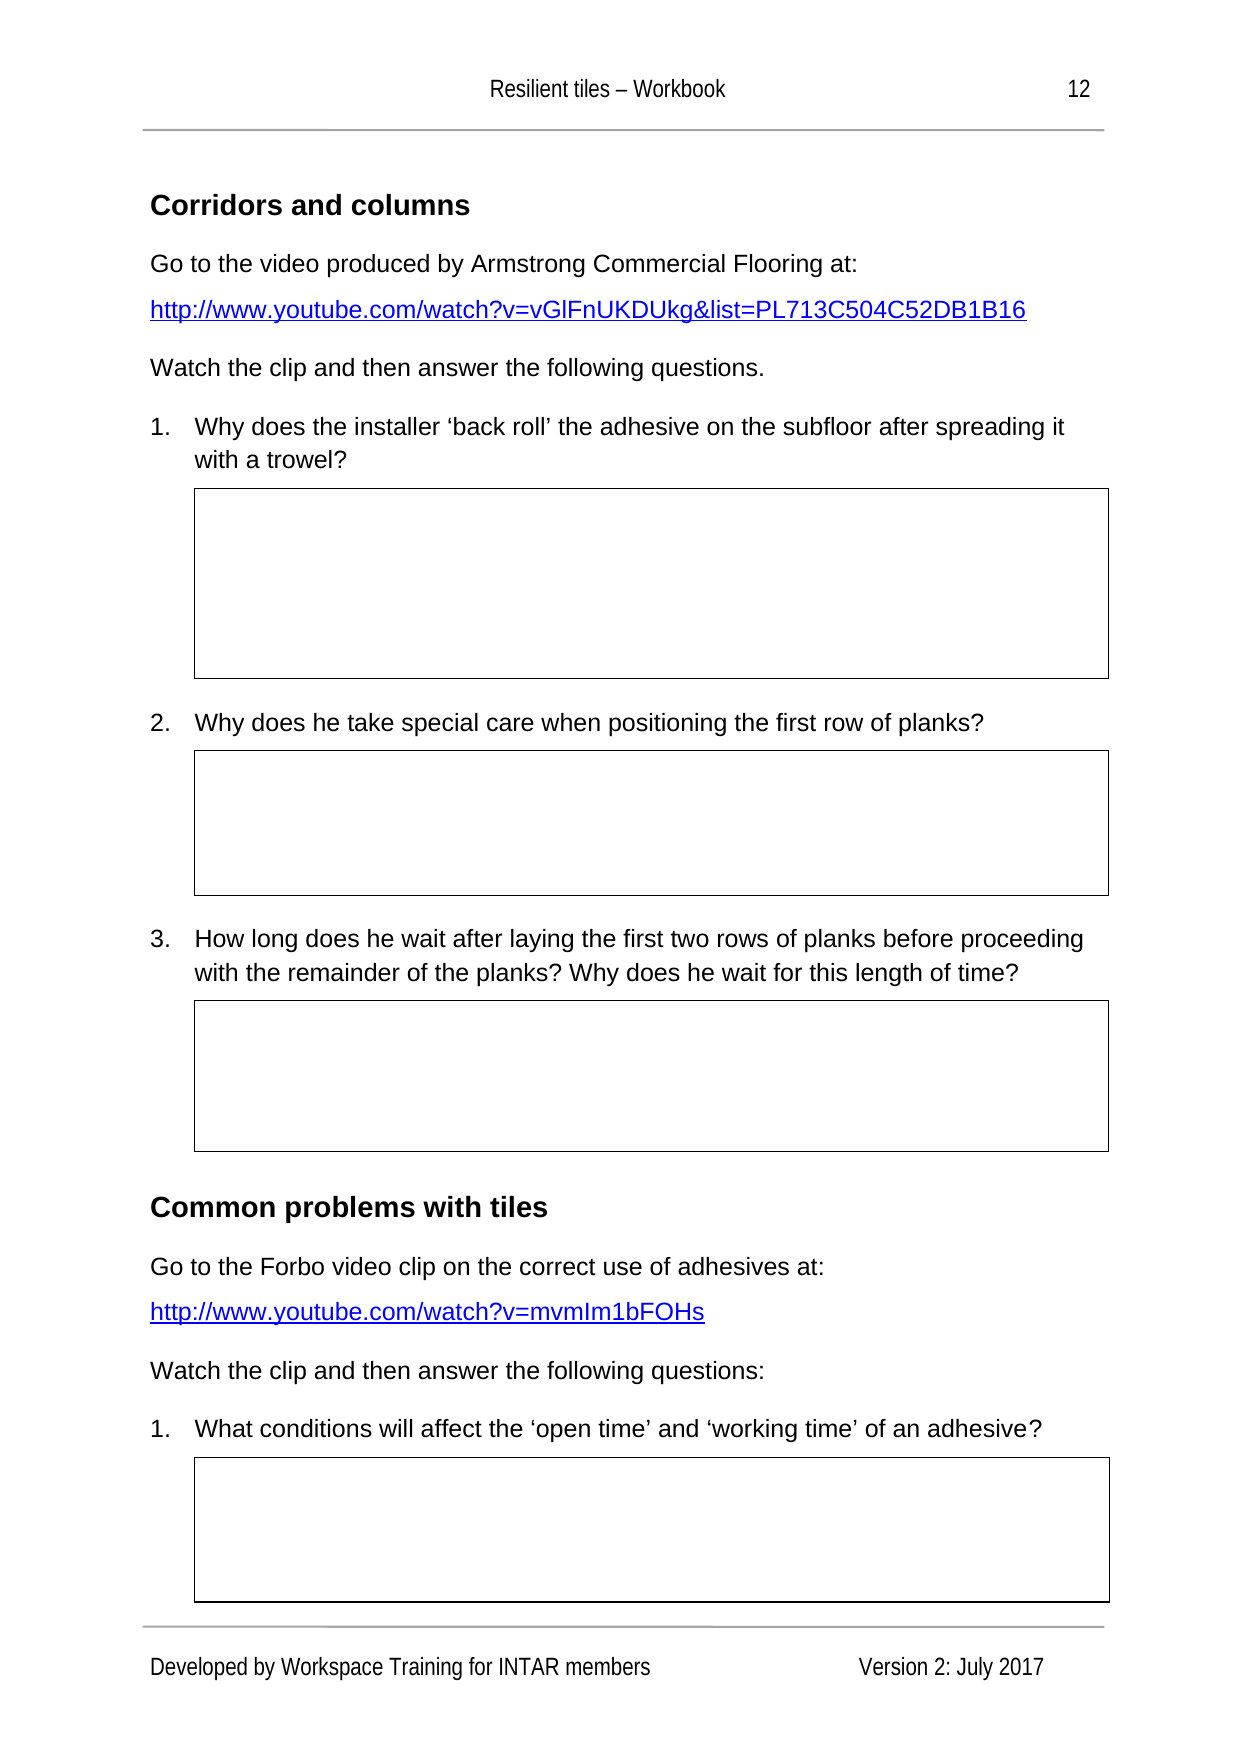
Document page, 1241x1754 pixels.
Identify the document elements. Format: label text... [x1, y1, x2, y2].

table_header [195, 489, 1108, 678]
table_header [195, 1458, 1109, 1601]
table_header [195, 751, 1108, 895]
text http://www.youtube.com/watch?v=mvmIm1bFOHs [150, 1294, 1090, 1327]
text Go to the video produced by Armstrong Commercial Flooring at: [150, 246, 1090, 279]
list What conditions will affect the ‘open time’ and ‘working time’ of an adhesive? [150, 1411, 1090, 1444]
list How long does he wait after laying the first two rows of planks before proceeding with the remainder of the planks? Why does he wait for this length of time? [150, 921, 1090, 988]
list Why does he take special care when positioning the first row of planks? [150, 704, 1090, 738]
subtitle Corridors and columns [150, 187, 1090, 221]
text http://www.youtube.com/watch?v=vGlFnUKDUkg&list=PL713C504C52DB1B16 [150, 292, 1090, 325]
list Why does the installer ‘back roll’ the adhesive on the subfloor after spreading it with a trowel? [150, 408, 1090, 475]
table_header [195, 1001, 1108, 1151]
subtitle Common problems with tiles [150, 1190, 1090, 1223]
text Watch the clip and then answer the following questions. [150, 350, 1090, 383]
text Watch the clip and then answer the following questions: [150, 1352, 1090, 1386]
text Go to the Forbo video clip on the correct use of adhesives at: [150, 1248, 1090, 1282]
